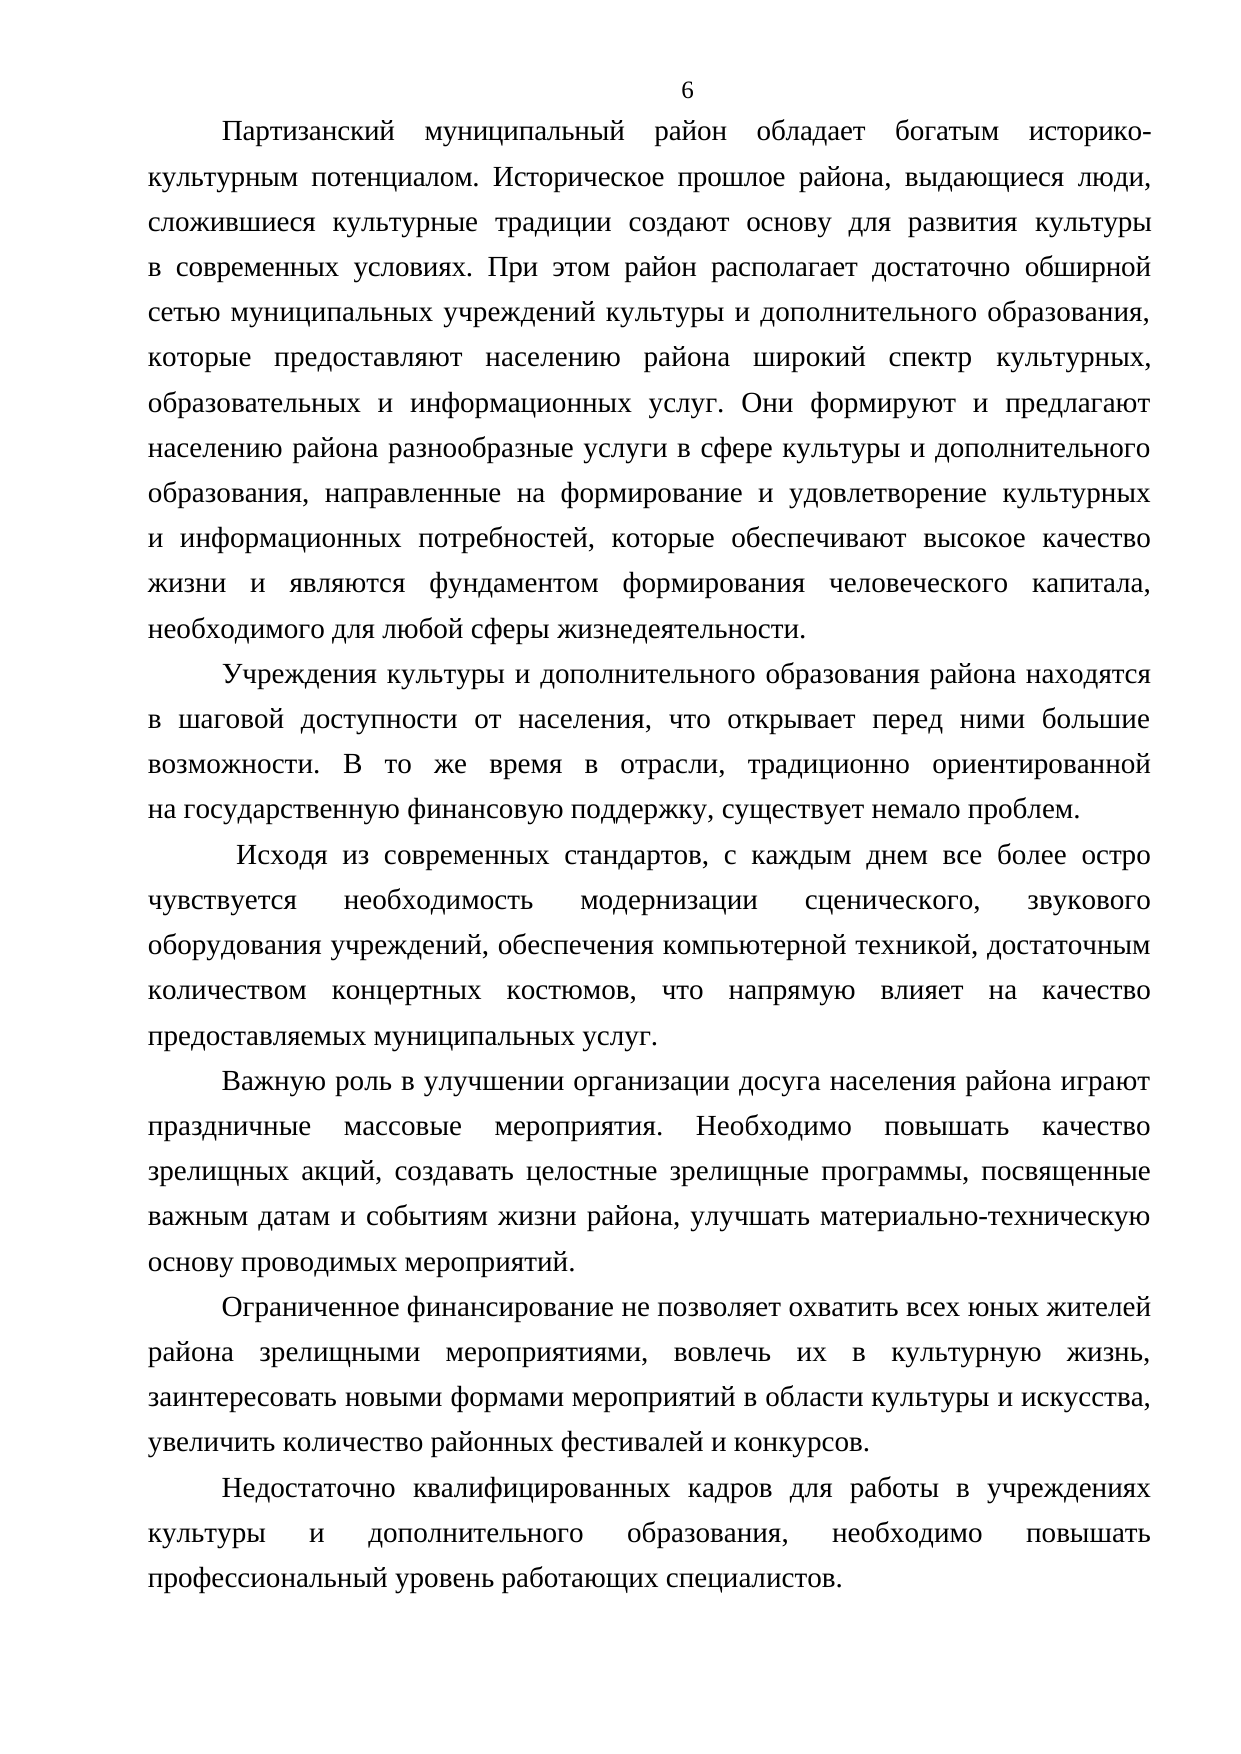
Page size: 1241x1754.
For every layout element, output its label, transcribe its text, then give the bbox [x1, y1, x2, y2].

text Исходя из современных стандартов, с каждым днем все более остро чувствуется необходимость модернизации сценического, звукового оборудования учреждений, обеспечения компьютерной техникой, достаточным количеством концертных костюмов, что напрямую влияет на качество предоставляемых муниципальных услуг. [148, 837, 1152, 1051]
text Партизанский муниципальный район обладает богатым историко-культурным потенциалом. Историческое прошлое района, выдающиеся люди, сложившиеся культурные традиции создают основу для развития культуры в современных условиях. При этом район располагает достаточно обширной сетью муниципальных учреждений культуры и дополнительного образования, которые предоставляют населению района широкий спектр культурных, образовательных и информационных услуг. Они формируют и предлагают населению района разнообразные услуги в сфере культуры и дополнительного образования, направленные на формирование и удовлетворение культурных и информационных потребностей, которые обеспечивают высокое качество жизни и являются фундаментом формирования человеческого капитала, необходимого для любой сферы жизнедеятельности. [148, 113, 1152, 644]
text 6 [148, 75, 1152, 103]
text Учреждения культуры и дополнительного образования района находятся в шаговой доступности от населения, что открывает перед ними большие возможности. В то же время в отрасли, традиционно ориентированной на государственную финансовую поддержку, существует немало проблем. [148, 656, 1152, 825]
text Важную роль в улучшении организации досуга населения района играют праздничные массовые мероприятия. Необходимо повышать качество зрелищных акций, создавать целостные зрелищные программы, посвященные важным датам и событиям жизни района, улучшать материально-техническую основу проводимых мероприятий. [148, 1063, 1152, 1277]
text Ограниченное финансирование не позволяет охватить всех юных жителей района зрелищными мероприятиями, вовлечь их в культурную жизнь, заинтересовать новыми формами мероприятий в области культуры и искусства, увеличить количество районных фестивалей и конкурсов. [148, 1289, 1152, 1458]
text Недостаточно квалифицированных кадров для работы в учреждениях культуры и дополнительного образования, необходимо повышать профессиональный уровень работающих специалистов. [148, 1470, 1152, 1594]
